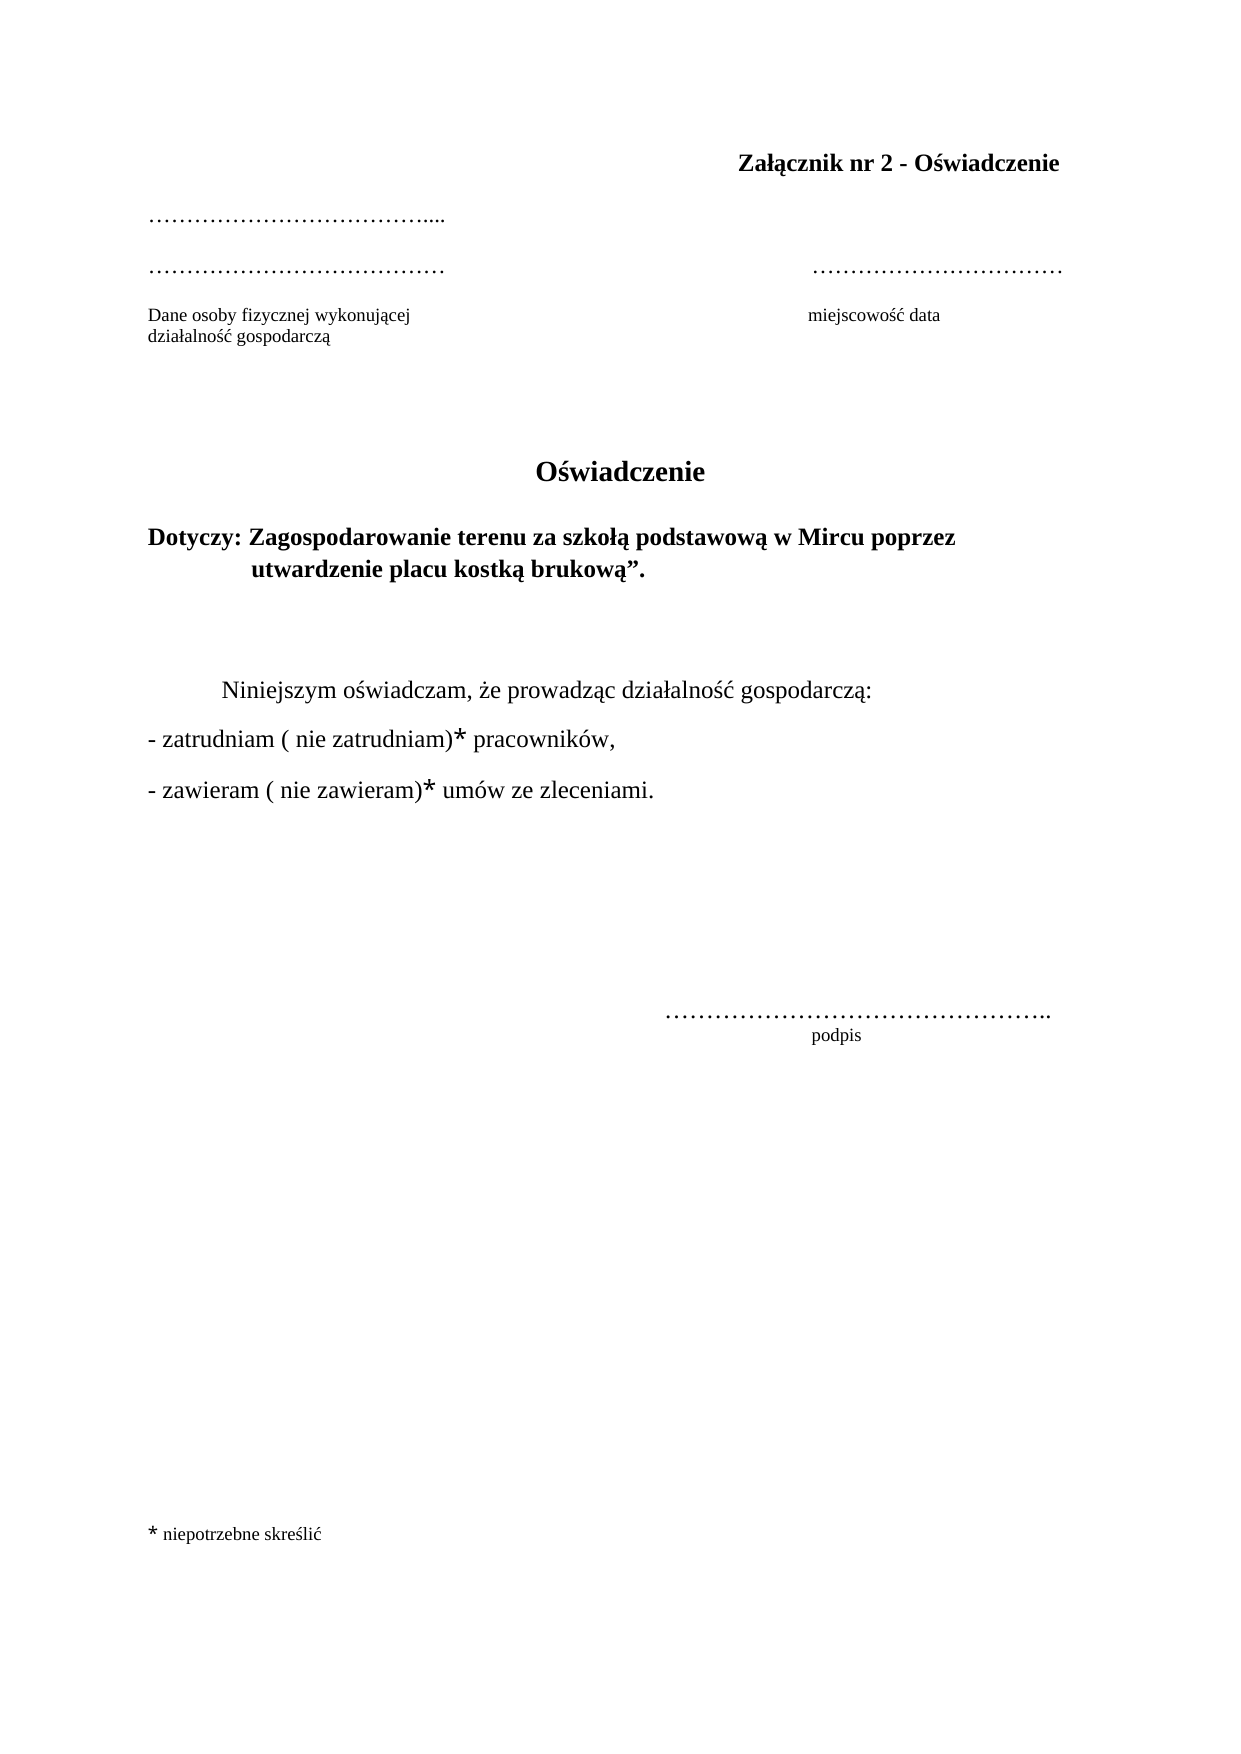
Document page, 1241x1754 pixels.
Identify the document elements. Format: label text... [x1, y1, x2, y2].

text Dotyczy: Zagospodarowanie terenu za szkołą podstawową w Mircu poprzez utwardzenie placu kostką brukową”. [148, 522, 1093, 583]
text ………………………………… …………………………… [148, 252, 1093, 279]
text ……………………………….... [148, 201, 1093, 228]
text Załącznik nr 2 - Oświadczenie [664, 148, 1093, 176]
text Oświadczenie [148, 454, 1093, 488]
text - zawieram ( nie zawieram)* umów ze zleceniami. [148, 772, 1093, 806]
text * niepotrzebne skreślić [148, 1520, 1093, 1546]
text ……………………………………….. [590, 996, 1093, 1024]
text Dane osoby fizycznej wykonującej miejscowość data [148, 303, 1093, 325]
text podpis [738, 1024, 1093, 1046]
text - zatrudniam ( nie zatrudniam)* pracowników, [148, 721, 1093, 755]
text działalność gospodarczą [148, 325, 1093, 347]
text Niniejszym oświadczam, że prowadząc działalność gospodarczą: [148, 676, 1093, 704]
